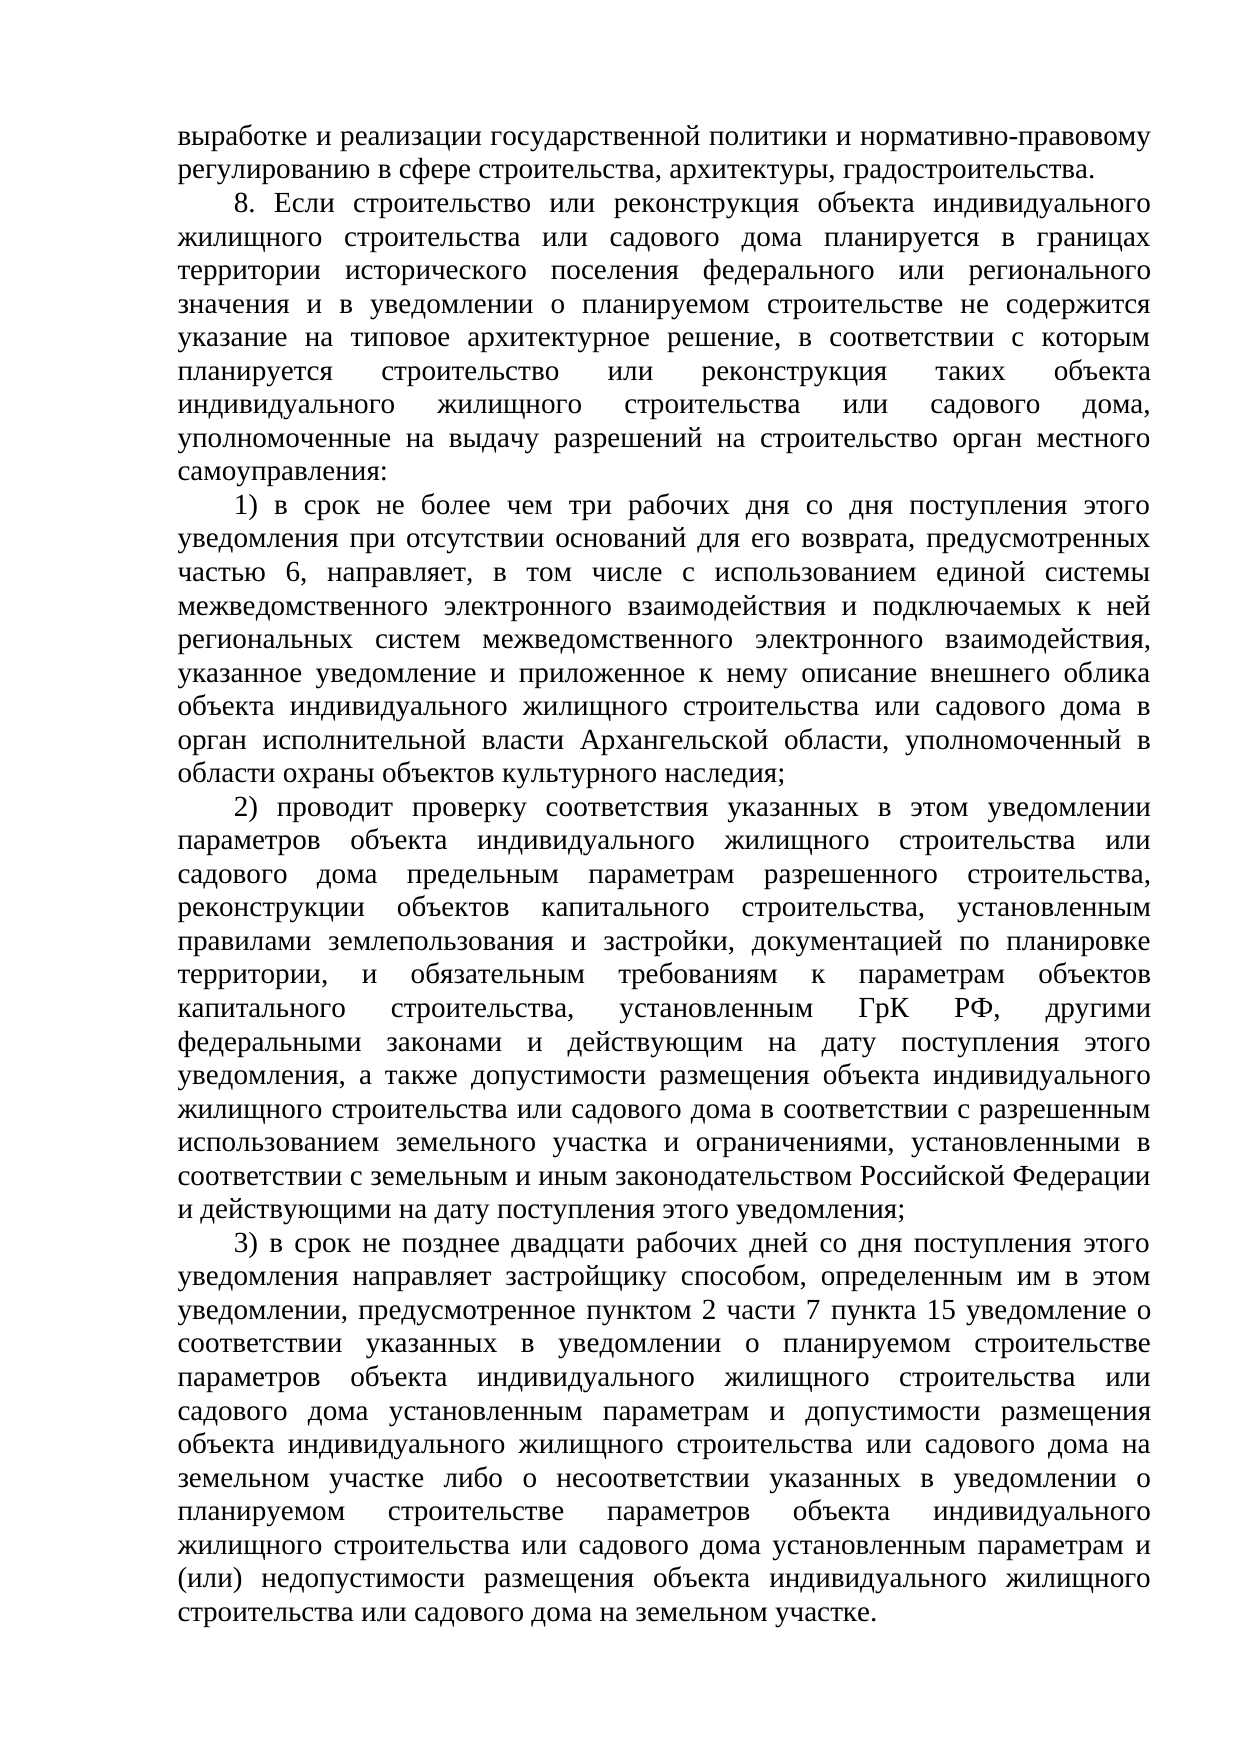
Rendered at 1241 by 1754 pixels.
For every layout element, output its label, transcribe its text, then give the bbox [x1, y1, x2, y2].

text 1) в срок не более чем три рабочих дня со дня поступления этого уведомления при отсутствии оснований для его возврата, предусмотренных частью 6, направляет, в том числе с использованием единой системы межведомственного электронного взаимодействия и подключаемых к ней региональных систем межведомственного электронного взаимодействия, указанное уведомление и приложенное к нему описание внешнего облика объекта индивидуального жилищного строительства или садового дома в орган исполнительной власти Архангельской области, уполномоченный в области охраны объектов культурного наследия; [177, 487, 1152, 789]
text 8. Если строительство или реконструкция объекта индивидуального жилищного строительства или садового дома планируется в границах территории исторического поселения федерального или регионального значения и в уведомлении о планируемом строительстве не содержится указание на типовое архитектурное решение, в соответствии с которым планируется строительство или реконструкция таких объекта индивидуального жилищного строительства или садового дома, уполномоченные на выдачу разрешений на строительство орган местного самоуправления: [177, 185, 1152, 487]
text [177, 118, 1152, 185]
text 3) в срок не позднее двадцати рабочих дней со дня поступления этого уведомления направляет застройщику способом, определенным им в этом уведомлении, предусмотренное пунктом 2 части 7 пункта 15 уведомление о соответствии указанных в уведомлении о планируемом строительстве параметров объекта индивидуального жилищного строительства или садового дома установленным параметрам и допустимости размещения объекта индивидуального жилищного строительства или садового дома на земельном участке либо о несоответствии указанных в уведомлении о планируемом строительстве параметров объекта индивидуального жилищного строительства или садового дома установленным параметрам и (или) недопустимости размещения объекта индивидуального жилищного строительства или садового дома на земельном участке. [177, 1225, 1152, 1627]
text 2) проводит проверку соответствия указанных в этом уведомлении параметров объекта индивидуального жилищного строительства или садового дома предельным параметрам разрешенного строительства, реконструкции объектов капитального строительства, установленным правилами землепользования и застройки, документацией по планировке территории, и обязательным требованиям к параметрам объектов капитального строительства, установленным ГрК РФ, другими федеральными законами и действующим на дату поступления этого уведомления, а также допустимости размещения объекта индивидуального жилищного строительства или садового дома в соответствии с разрешенным использованием земельного участка и ограничениями, установленными в соответствии с земельным и иным законодательством Российской Федерации и действующими на дату поступления этого уведомления; [177, 789, 1152, 1225]
